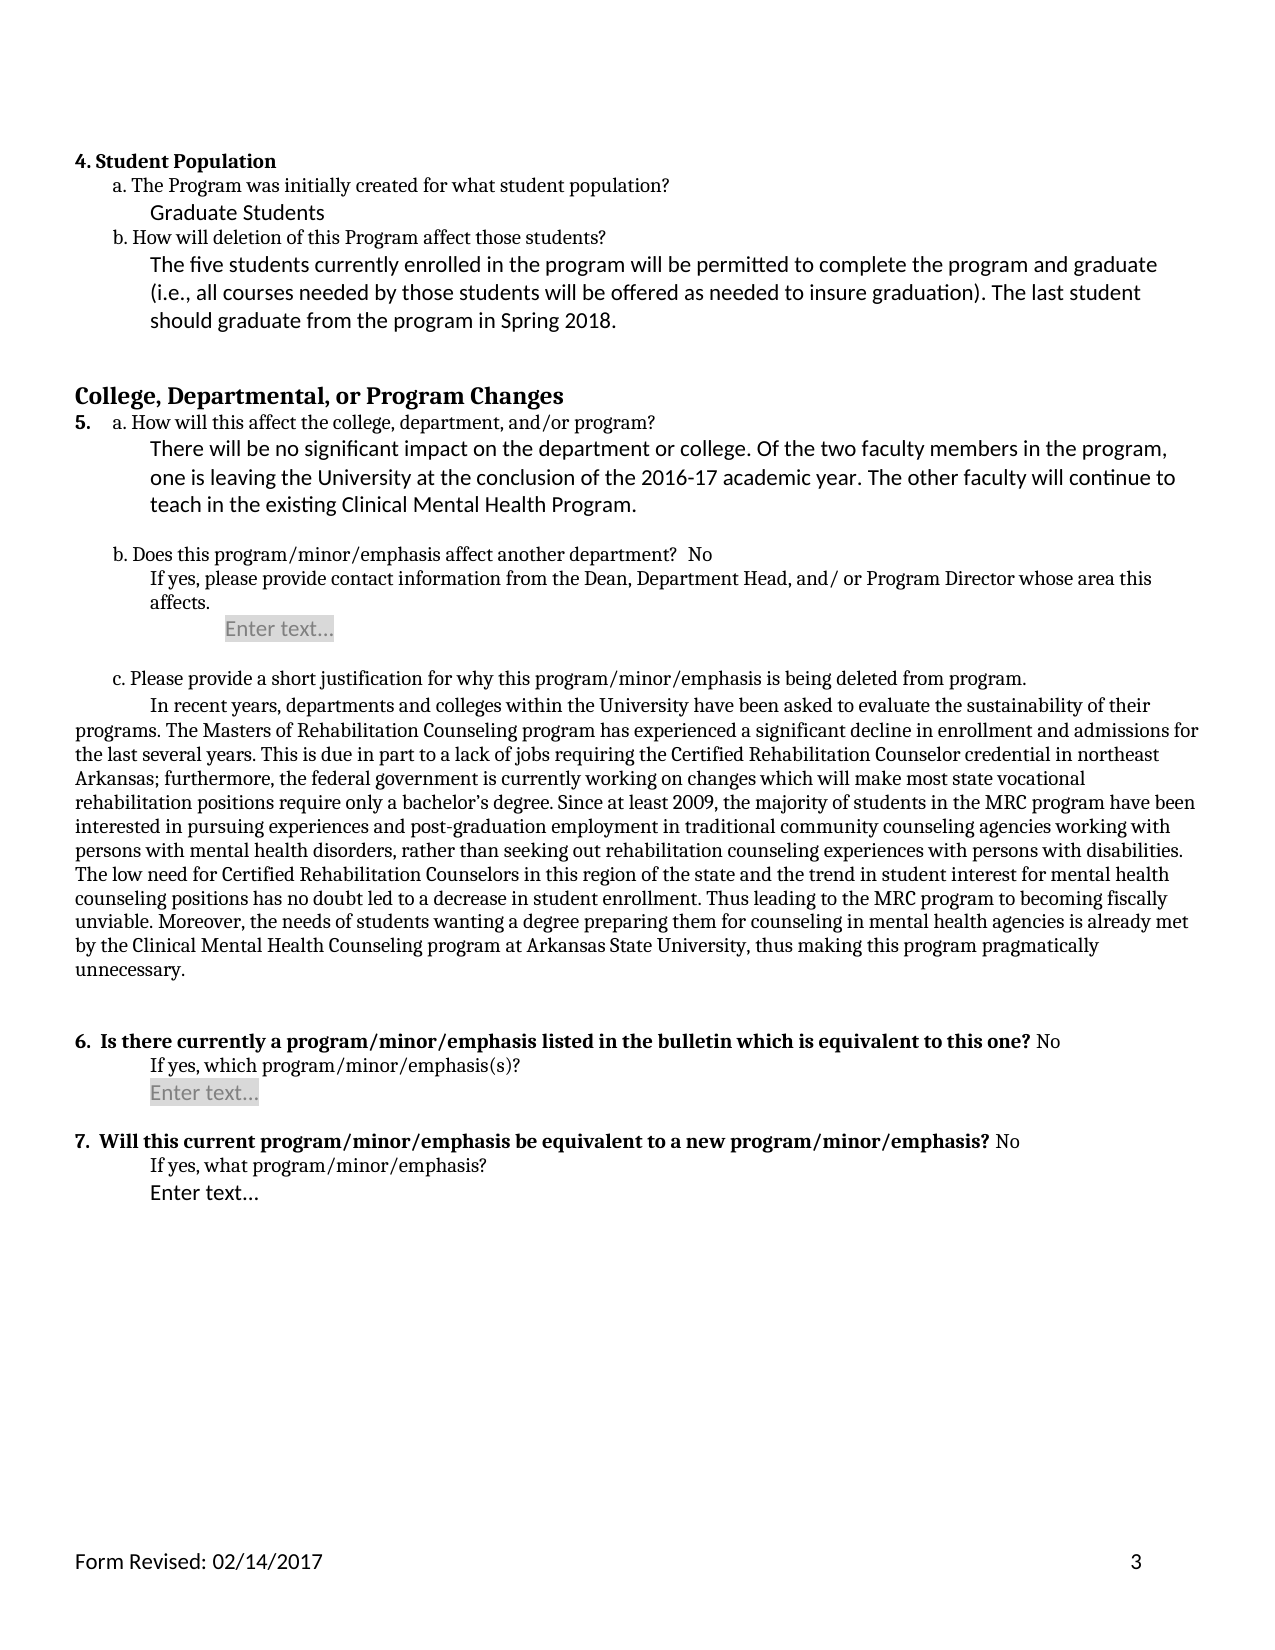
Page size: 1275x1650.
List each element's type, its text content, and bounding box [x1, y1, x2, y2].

text b. How will deletion of this affect those students? [112, 226, 1200, 250]
text 4. Student Population [75, 150, 1200, 174]
text 7. Will this current program/minor/emphasis be equivalent to a new program/minor/emphasis? [75, 1130, 1200, 1154]
text If yes, what program/minor/emphasis? [150, 1154, 1200, 1178]
text If yes, please provide contact information from the Dean, Department Head, and/ or Program Director whose area this affects. [150, 567, 1200, 614]
text c. Please provide a short justification for why this program/minor/emphasis is being deleted from program. [75, 666, 1200, 690]
text 6. Is there currently a program/minor/emphasis listed in the bulletin which is equivalent to this one? [75, 1030, 1200, 1054]
text a. The was initially created for what student population? [112, 174, 1200, 198]
text b. Does this program/minor/emphasis affect another department? [112, 543, 1200, 567]
text If yes, which program/minor/emphasis(s)? [150, 1054, 1200, 1078]
text College, Departmental, or Program Changes [75, 382, 1200, 411]
text 5. a. How will this affect the college, department, and/or program? [75, 411, 1200, 434]
